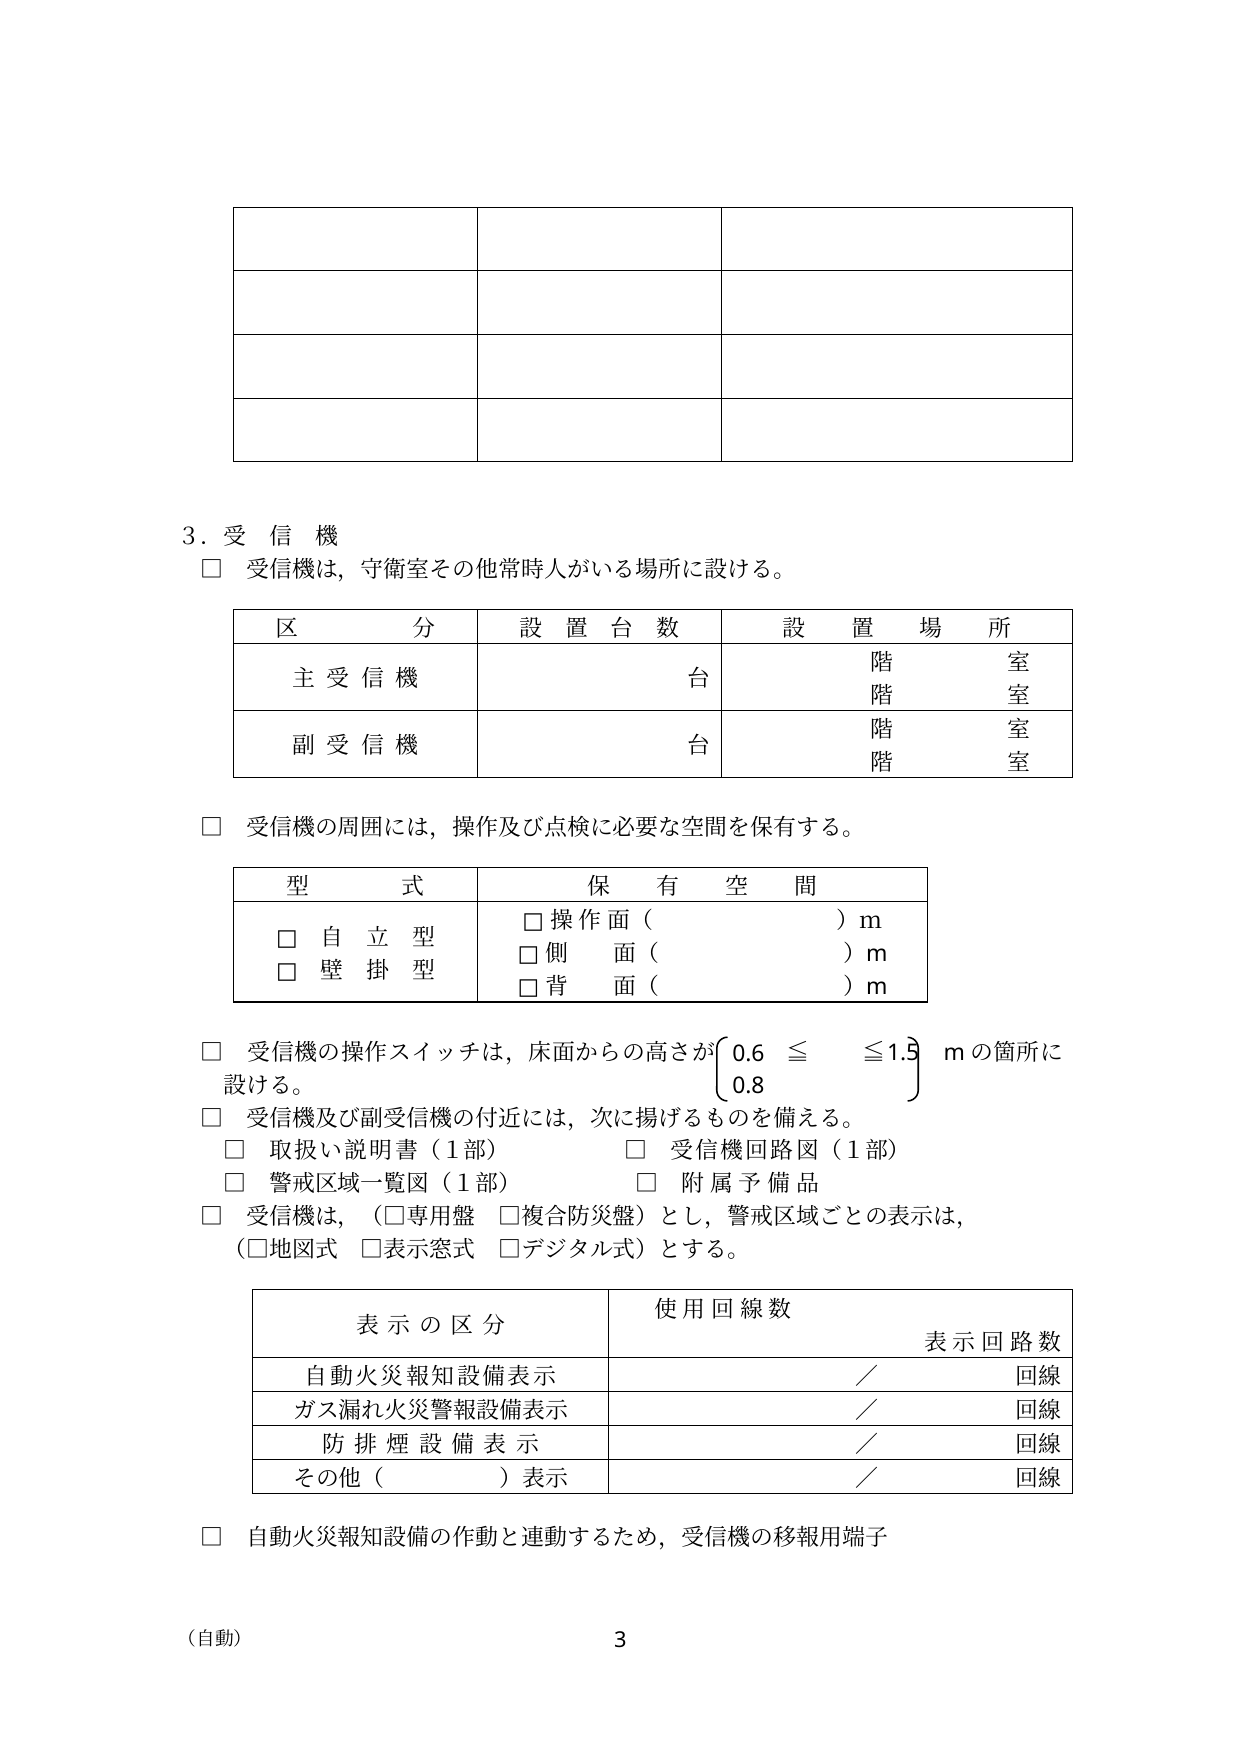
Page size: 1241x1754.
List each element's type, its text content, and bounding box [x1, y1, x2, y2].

table_cell 副受信機 [234, 711, 477, 777]
table_header 使用回線数 表示回路数 [609, 1290, 1072, 1357]
text □ 受信機は，（□専用盤 □複合防災盤）とし，警戒区域ごとの表示は， [177, 1198, 1063, 1231]
text □ 取扱い説明書（１部） □ 受信機回路図（１部） [177, 1133, 1063, 1166]
table_cell 主受信機 [234, 644, 477, 710]
table_header 区 分 [234, 610, 477, 643]
table_cell 台 [478, 644, 721, 710]
text □ 受信機は，守衛室その他常時人がいる場所に設ける。 [177, 551, 1063, 584]
table_cell 自動火災報知設備表示 [253, 1358, 608, 1391]
table_cell □ 自 立 型 □ 壁 掛 型 [234, 902, 477, 1001]
table_cell 防排煙設備表示 [253, 1426, 608, 1459]
table_cell [722, 208, 1072, 270]
table_cell ／ 回線 [609, 1460, 1072, 1493]
text （□地図式 □表示窓式 □デジタル式）とする。 [177, 1231, 1063, 1264]
table_cell □ 操 作 面（ ）ｍ □ 側 面（ ）m □ 背 面（ ）m [478, 902, 927, 1001]
table_cell ／ 回線 [609, 1426, 1072, 1459]
table_header 型 式 [234, 868, 477, 901]
table_cell [478, 271, 721, 334]
table_cell その他（ ）表示 [253, 1460, 608, 1493]
table_cell 台 [478, 711, 721, 777]
text □ 受信機の操作スイッチは，床面からの高さが ≦ ≦1.5 mの箇所に設ける。 [177, 1034, 1063, 1100]
table_cell 階 室 階 室 [722, 711, 1072, 777]
table_cell [234, 208, 477, 270]
table_cell 階 室 階 室 [722, 644, 1072, 710]
table_cell [234, 399, 477, 461]
table_cell ／ 回線 [609, 1358, 1072, 1391]
table_cell [478, 208, 721, 270]
table_cell ／ 回線 [609, 1392, 1072, 1425]
table_cell [722, 399, 1072, 461]
table_cell [478, 399, 721, 461]
table_header 表示の区分 [253, 1290, 608, 1357]
text □ 受信機の周囲には，操作及び点検に必要な空間を保有する。 [177, 809, 1063, 842]
table_header 保 有 空 間 [478, 868, 927, 901]
text □ 自動火災報知設備の作動と連動するため，受信機の移報用端子 [177, 1519, 1063, 1552]
text □ 受信機及び副受信機の付近には，次に揚げるものを備える。 [177, 1100, 1063, 1133]
text □ 警戒区域一覧図（１部） □ 附属予備品 [177, 1166, 1063, 1198]
table_cell [722, 271, 1072, 334]
table_cell [234, 335, 477, 397]
table_cell ガス漏れ火災警報設備表示 [253, 1392, 608, 1425]
table_header 設 置 台 数 [478, 610, 721, 643]
table_cell [478, 335, 721, 397]
table_cell [722, 335, 1072, 397]
text ３．受信機 [177, 518, 1063, 551]
table_header 設 置 場 所 [722, 610, 1072, 643]
table_cell [234, 271, 477, 334]
